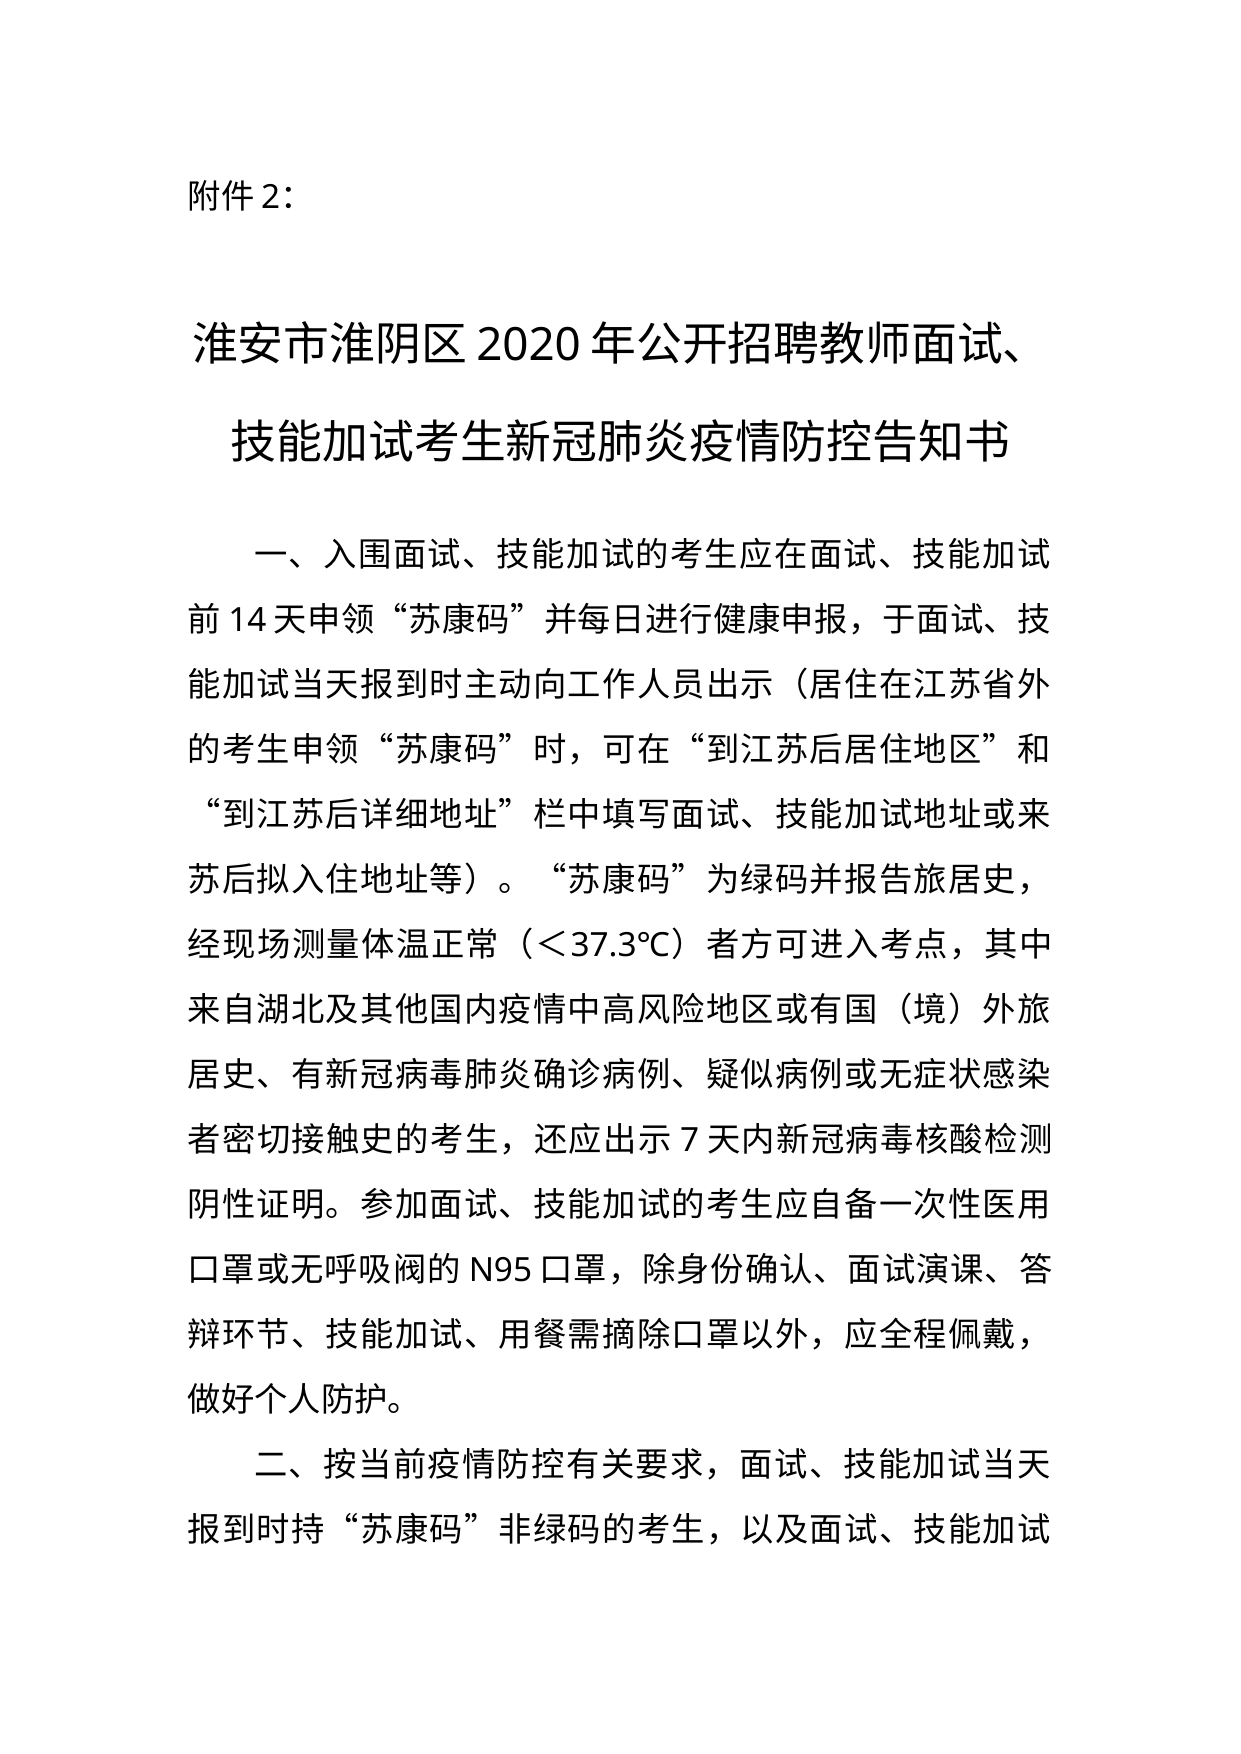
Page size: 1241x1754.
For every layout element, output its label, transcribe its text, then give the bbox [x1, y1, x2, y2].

text 技能加试考生新冠肺炎疫情防控告知书 [187, 389, 1053, 487]
text 淮安市淮阴区2020年公开招聘教师面试、 [187, 292, 1053, 389]
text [187, 1429, 1053, 1559]
text 附件2： [187, 162, 1053, 227]
text 一、入围面试、技能加试的考生应在面试、技能加试前14天申领“苏康码”并每日进行健康申报，于面试、技能加试当天报到时主动向工作人员出示（居住在江苏省外的考生申领“苏康码”时，可在“到江苏后居住地区”和“到江苏后详细地址”栏中填写面试、技能加试地址或来苏后拟入住地址等）。“苏康码”为绿码并报告旅居史，经现场测量体温正常（＜37.3℃）者方可进入考点，其中来自湖北及其他国内疫情中高风险地区或有国（境）外旅居史、有新冠病毒肺炎确诊病例、疑似病例或无症状感染者密切接触史的考生，还应出示7天内新冠病毒核酸检测阴性证明。参加面试、技能加试的考生应自备一次性医用口罩或无呼吸阀的N95口罩，除身份确认、面试演课、答辩环节、技能加试、用餐需摘除口罩以外，应全程佩戴，做好个人防护。 [187, 519, 1053, 1429]
